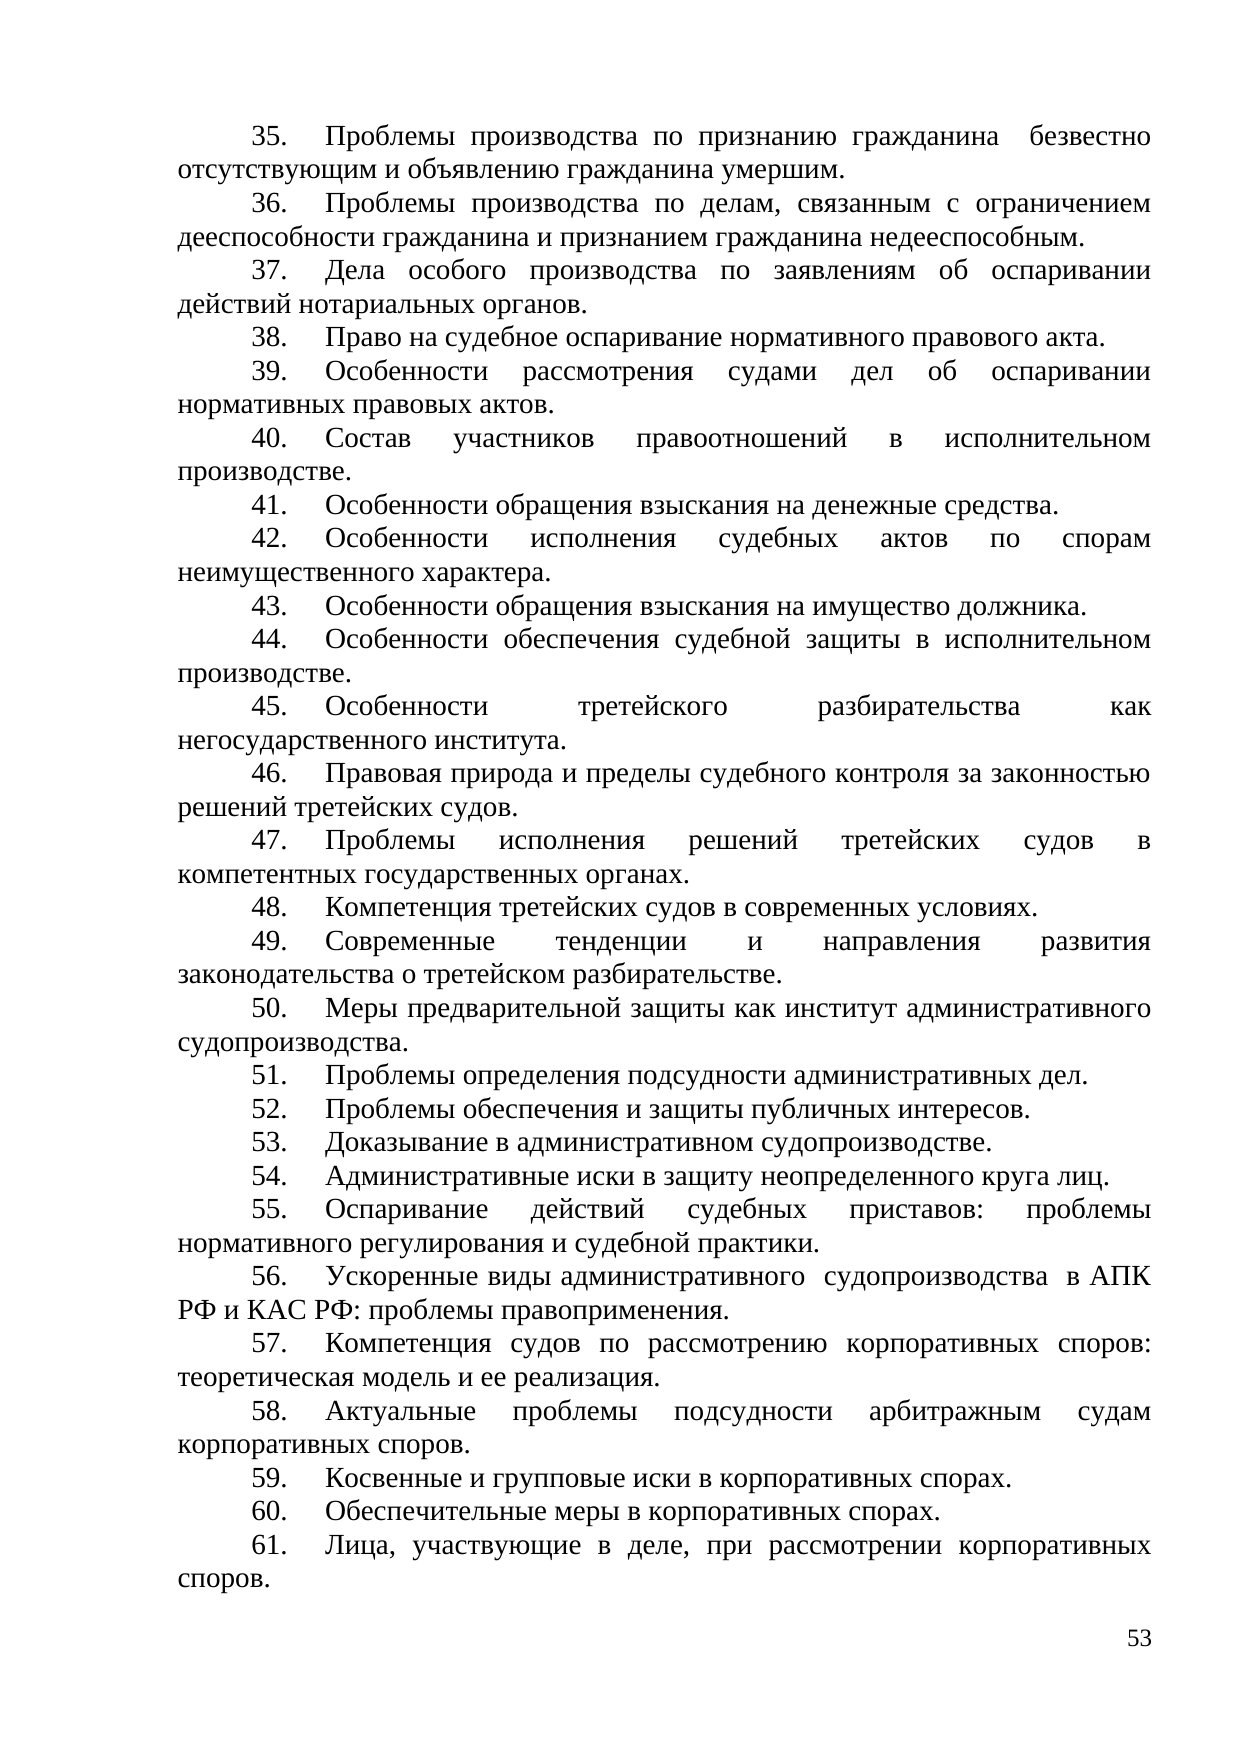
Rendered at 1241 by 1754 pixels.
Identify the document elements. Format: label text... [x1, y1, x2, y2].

list Особенности обращения взыскания на имущество должника. [177, 588, 1152, 621]
list Право на судебное оспаривание нормативного правового акта. [177, 319, 1152, 353]
list Дела особого производства по заявлениям об оспаривании действий нотариальных органов. [177, 252, 1152, 319]
list Проблемы производства по делам, связанным с ограничением дееспособности гражданина и признанием гражданина недееспособным. [177, 185, 1152, 252]
list Проблемы исполнения решений третейских судов в компетентных государственных органах. [177, 822, 1152, 889]
list Особенности исполнения судебных актов по спорам неимущественного характера. [177, 521, 1152, 588]
list Меры предварительной защиты как институт административного судопроизводства. [177, 990, 1152, 1057]
list Состав участников правоотношений в исполнительном производстве. [177, 420, 1152, 487]
list Ускоренные виды административного судопроизводства в АПК РФ и КАС РФ: проблемы правоприменения. [177, 1258, 1152, 1326]
list Компетенция третейских судов в современных условиях. [177, 889, 1152, 923]
list Особенности третейского разбирательства как негосударственного института. [177, 688, 1152, 755]
list Косвенные и групповые иски в корпоративных спорах. [177, 1460, 1152, 1493]
list Проблемы определения подсудности административных дел. [177, 1057, 1152, 1091]
list Оспаривание действий судебных приставов: проблемы нормативного регулирования и судебной практики. [177, 1191, 1152, 1258]
list Актуальные проблемы подсудности арбитражным судам корпоративных споров. [177, 1393, 1152, 1460]
list Проблемы производства по признанию гражданина безвестно отсутствующим и объявлению гражданина умершим. [177, 118, 1152, 185]
list Особенности обращения взыскания на денежные средства. [177, 487, 1152, 521]
list Компетенция судов по рассмотрению корпоративных споров: теоретическая модель и ее реализация. [177, 1326, 1152, 1393]
list Современные тенденции и направления развития законодательства о третейском разбирательстве. [177, 923, 1152, 990]
list Доказывание в административном судопроизводстве. [177, 1124, 1152, 1158]
list Проблемы обеспечения и защиты публичных интересов. [177, 1091, 1152, 1124]
list Лица, участвующие в деле, при рассмотрении корпоративных споров. [177, 1527, 1152, 1594]
list Особенности обеспечения судебной защиты в исполнительном производстве. [177, 621, 1152, 688]
list Административные иски в защиту неопределенного круга лиц. [177, 1158, 1152, 1191]
list Правовая природа и пределы судебного контроля за законностью решений третейских судов. [177, 755, 1152, 822]
list Обеспечительные меры в корпоративных спорах. [177, 1493, 1152, 1527]
list Особенности рассмотрения судами дел об оспаривании нормативных правовых актов. [177, 353, 1152, 420]
